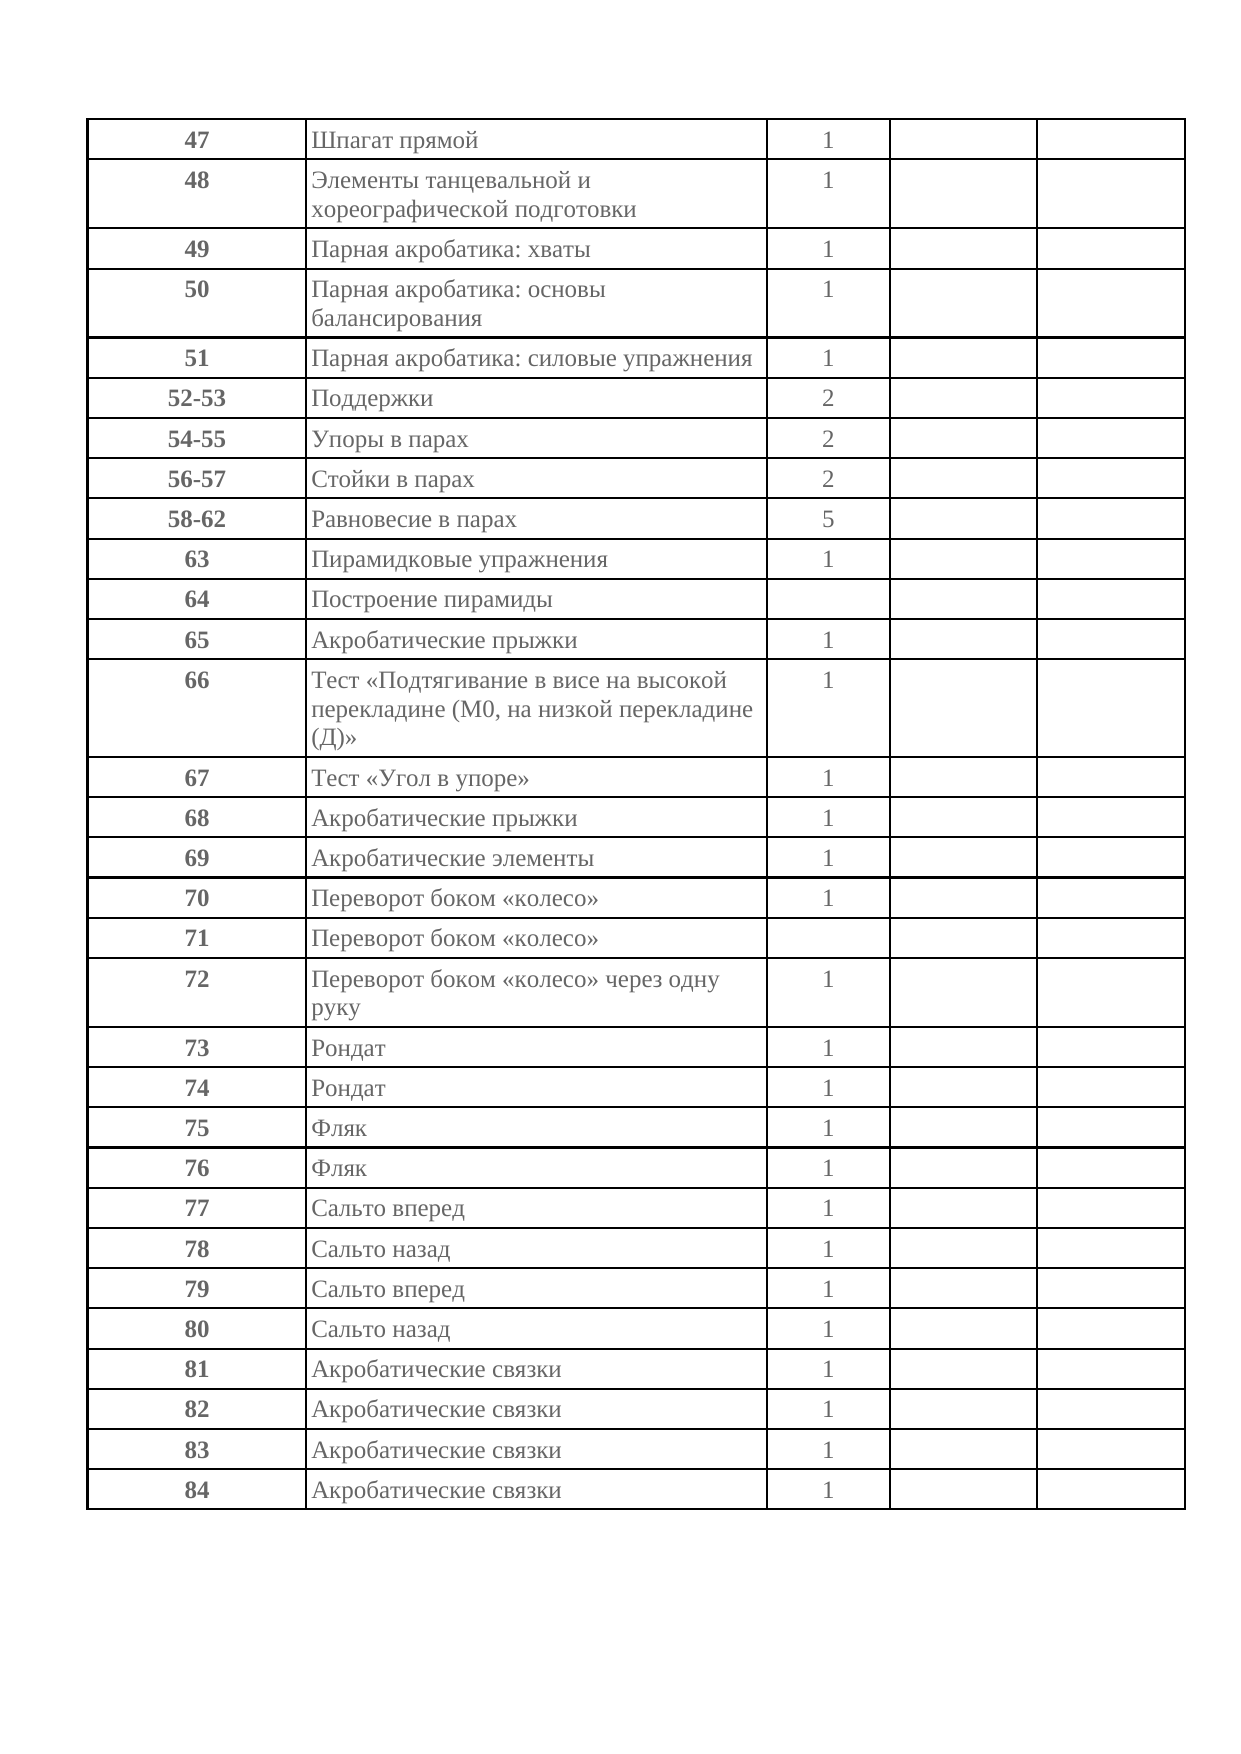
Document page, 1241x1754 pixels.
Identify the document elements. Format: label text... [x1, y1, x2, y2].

table_cell [1038, 959, 1184, 1026]
table_cell 1 [768, 120, 889, 158]
table_cell [1038, 120, 1184, 158]
table_cell 1 [768, 1189, 889, 1227]
table_cell [1038, 540, 1184, 578]
table_cell 1 [768, 1269, 889, 1307]
table_cell [1038, 270, 1184, 336]
table_cell 1 [768, 339, 889, 377]
table_cell [891, 919, 1036, 957]
table_cell 79 [89, 1269, 305, 1307]
table_cell [1038, 1269, 1184, 1307]
table_cell [1038, 838, 1184, 876]
table_cell 63 [89, 540, 305, 578]
table_cell [1038, 339, 1184, 377]
table_cell [1038, 229, 1184, 267]
table_cell [1038, 580, 1184, 618]
table_cell Фляк [307, 1149, 766, 1187]
table_cell [891, 499, 1036, 537]
table_cell 1 [768, 160, 889, 227]
table_cell [1038, 1309, 1184, 1347]
table_cell 69 [89, 838, 305, 876]
table_cell 74 [89, 1068, 305, 1106]
table_cell Переворот боком «колесо» [307, 879, 766, 917]
table_cell [891, 270, 1036, 336]
table_cell 48 [89, 160, 305, 227]
table_cell 1 [768, 758, 889, 796]
table_cell [1038, 379, 1184, 417]
table_cell [1038, 1430, 1184, 1468]
table_cell [1038, 1108, 1184, 1146]
table_cell 84 [89, 1470, 305, 1508]
table_cell 80 [89, 1309, 305, 1347]
table_cell [891, 959, 1036, 1026]
table_cell 1 [768, 1309, 889, 1347]
table_cell [891, 1108, 1036, 1146]
table_cell [891, 1390, 1036, 1428]
table_cell 1 [768, 1068, 889, 1106]
table_cell [1038, 1229, 1184, 1267]
table_cell Элементы танцевальной и хореографической подготовки [307, 160, 766, 227]
table_cell 1 [768, 1108, 889, 1146]
table_cell Сальто вперед [307, 1269, 766, 1307]
table_cell 47 [89, 120, 305, 158]
table_cell 2 [768, 459, 889, 497]
table_cell 5 [768, 499, 889, 537]
table_cell Акробатические прыжки [307, 798, 766, 836]
table_cell Сальто назад [307, 1229, 766, 1267]
table_cell Равновесие в парах [307, 499, 766, 537]
table_cell 1 [768, 879, 889, 917]
table_cell 64 [89, 580, 305, 618]
table_cell 81 [89, 1350, 305, 1388]
table_cell [1038, 919, 1184, 957]
table_cell 56-57 [89, 459, 305, 497]
table_cell Построение пирамиды [307, 580, 766, 618]
table_cell 82 [89, 1390, 305, 1428]
table_cell [1038, 459, 1184, 497]
table_cell Акробатические связки [307, 1430, 766, 1468]
table_cell Переворот боком «колесо» [307, 919, 766, 957]
table_cell 1 [768, 660, 889, 756]
table_cell [1038, 1390, 1184, 1428]
table_cell [891, 1470, 1036, 1508]
table_cell Рондат [307, 1068, 766, 1106]
table_cell 51 [89, 339, 305, 377]
table_cell [891, 660, 1036, 756]
table_cell 1 [768, 798, 889, 836]
table_cell [891, 1189, 1036, 1227]
table_cell Рондат [307, 1028, 766, 1066]
table_cell 52-53 [89, 379, 305, 417]
table_cell 1 [768, 959, 889, 1026]
table_cell Сальто вперед [307, 1189, 766, 1227]
table_cell Фляк [307, 1108, 766, 1146]
table_cell Пирамидковые упражнения [307, 540, 766, 578]
table_cell Переворот боком «колесо» через одну руку [307, 959, 766, 1026]
table_cell Стойки в парах [307, 459, 766, 497]
table_cell Акробатические элементы [307, 838, 766, 876]
table_cell 1 [768, 620, 889, 658]
table_cell 1 [768, 838, 889, 876]
table_cell [891, 1350, 1036, 1388]
table_cell 1 [768, 1470, 889, 1508]
table_cell 49 [89, 229, 305, 267]
table_cell 1 [768, 1028, 889, 1066]
table_cell [891, 419, 1036, 457]
table_cell 71 [89, 919, 305, 957]
table_cell [891, 120, 1036, 158]
table_cell [891, 540, 1036, 578]
table_cell 75 [89, 1108, 305, 1146]
table_cell [1038, 1149, 1184, 1187]
table_cell 77 [89, 1189, 305, 1227]
table_cell [1038, 1028, 1184, 1066]
table_cell Поддержки [307, 379, 766, 417]
table_cell Акробатические связки [307, 1470, 766, 1508]
table_cell [891, 229, 1036, 267]
table_cell [891, 620, 1036, 658]
table_cell Парная акробатика: основы балансирования [307, 270, 766, 336]
table_cell [891, 1269, 1036, 1307]
table_cell [891, 1430, 1036, 1468]
table_cell 1 [768, 1149, 889, 1187]
table_cell 65 [89, 620, 305, 658]
table_cell 66 [89, 660, 305, 756]
table_cell [891, 838, 1036, 876]
table_cell Парная акробатика: хваты [307, 229, 766, 267]
table_cell [891, 160, 1036, 227]
table_cell [891, 459, 1036, 497]
table_cell [1038, 419, 1184, 457]
table_cell Акробатические прыжки [307, 620, 766, 658]
table_cell [891, 1028, 1036, 1066]
table_cell 78 [89, 1229, 305, 1267]
table_cell Тест «Подтягивание в висе на высокой перекладине (М0, на низкой перекладине (Д)» [307, 660, 766, 756]
table_cell [891, 758, 1036, 796]
table_cell 70 [89, 879, 305, 917]
table_cell 1 [768, 540, 889, 578]
table_cell [1038, 1350, 1184, 1388]
table_cell [1038, 1189, 1184, 1227]
table_cell 58-62 [89, 499, 305, 537]
table_cell Акробатические связки [307, 1350, 766, 1388]
table_cell Акробатические связки [307, 1390, 766, 1428]
table_cell [891, 1229, 1036, 1267]
table_cell Сальто назад [307, 1309, 766, 1347]
table_cell 67 [89, 758, 305, 796]
table_cell [891, 379, 1036, 417]
table_cell Парная акробатика: силовые упражнения [307, 339, 766, 377]
table_cell 1 [768, 270, 889, 336]
table_cell 50 [89, 270, 305, 336]
table_cell Упоры в парах [307, 419, 766, 457]
table_cell 2 [768, 419, 889, 457]
table_cell 1 [768, 1430, 889, 1468]
table_cell [891, 879, 1036, 917]
table_cell 1 [768, 229, 889, 267]
table_cell [891, 1309, 1036, 1347]
table_cell [1038, 879, 1184, 917]
table_cell 1 [768, 1229, 889, 1267]
table_cell 72 [89, 959, 305, 1026]
table_cell [891, 339, 1036, 377]
table_cell 54-55 [89, 419, 305, 457]
table_cell [891, 798, 1036, 836]
table_cell [1038, 798, 1184, 836]
table_cell [1038, 758, 1184, 796]
table_cell [1038, 160, 1184, 227]
table_cell [891, 1068, 1036, 1106]
table_cell [891, 1149, 1036, 1187]
table_cell 2 [768, 379, 889, 417]
table_cell Тест «Угол в упоре» [307, 758, 766, 796]
table_cell [1038, 660, 1184, 756]
table_cell 1 [768, 1350, 889, 1388]
table_cell 68 [89, 798, 305, 836]
table_cell 1 [768, 1390, 889, 1428]
table_cell [1038, 1470, 1184, 1508]
table_cell Шпагат прямой [307, 120, 766, 158]
table_cell [768, 919, 889, 957]
table_cell [1038, 499, 1184, 537]
table_cell 83 [89, 1430, 305, 1468]
table_cell 73 [89, 1028, 305, 1066]
table_cell 76 [89, 1149, 305, 1187]
table_cell [891, 580, 1036, 618]
table_cell [1038, 1068, 1184, 1106]
table_cell [1038, 620, 1184, 658]
table_cell [768, 580, 889, 618]
